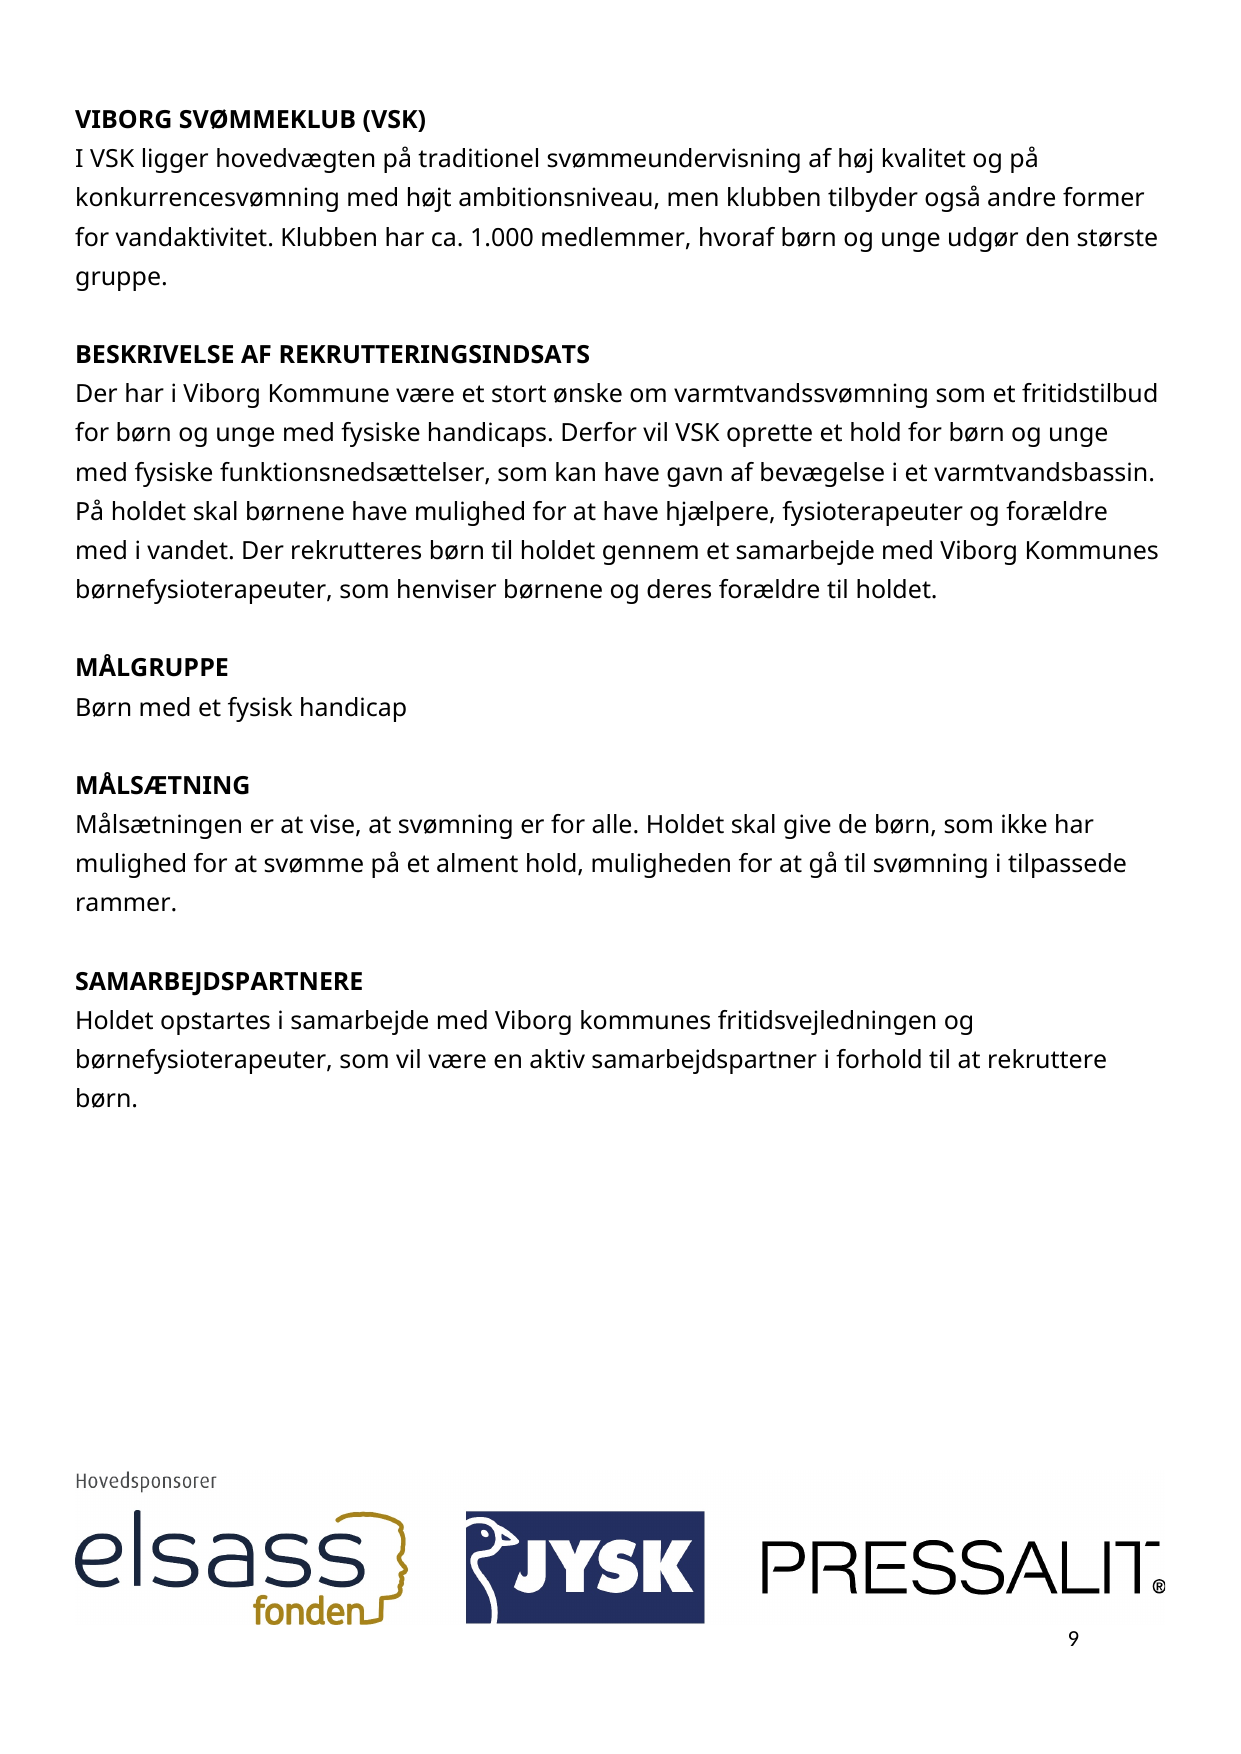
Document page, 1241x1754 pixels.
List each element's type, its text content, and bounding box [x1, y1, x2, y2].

text SAMARBEJDSPARTNERE [75, 963, 1165, 997]
text Målsætningen er at vise, at svømning er for alle. Holdet skal give de børn, som ikke har mulighed for at svømme på et alment hold, muligheden for at gå til svømning i tilpassede rammer. [75, 807, 1165, 919]
text I VSK ligger hovedvægten på traditionel svømmeundervisning af høj kvalitet og på konkurrencesvømning med højt ambitionsniveau, men klubben tilbyder også andre former for vandaktivitet. Klubben har ca. 1.000 medlemmer, hvoraf børn og unge udgør den største gruppe. [75, 141, 1165, 292]
text Der har i Viborg Kommune være et stort ønske om varmtvandssvømning som et fritidstilbud for børn og unge med fysiske handicaps. Derfor vil VSK oprette et hold for børn og unge med fysiske funktionsnedsættelser, som kan have gavn af bevægelse i et varmtvandsbassin. På holdet skal børnene have mulighed for at have hjælpere, fysioterapeuter og forældre med i vandet. Der rekrutteres børn til holdet gennem et samarbejde med Viborg Kommunes børnefysioterapeuter, som henviser børnene og deres forældre til holdet. [75, 376, 1165, 606]
text Holdet opstartes i samarbejde med Viborg kommunes fritidsvejledningen og børnefysioterapeuter, som vil være en aktiv samarbejdspartner i forhold til at rekruttere børn. [75, 1003, 1165, 1115]
text BESKRIVELSE AF REKRUTTERINGSINDSATS [75, 337, 1165, 371]
picture [75, 1470, 1166, 1625]
text MÅLSÆTNING [75, 768, 1165, 802]
text VIBORG SVØMMEKLUB (VSK) [75, 102, 1165, 136]
text MÅLGRUPPE [75, 650, 1165, 684]
text Børn med et fysisk handicap [75, 689, 1165, 723]
